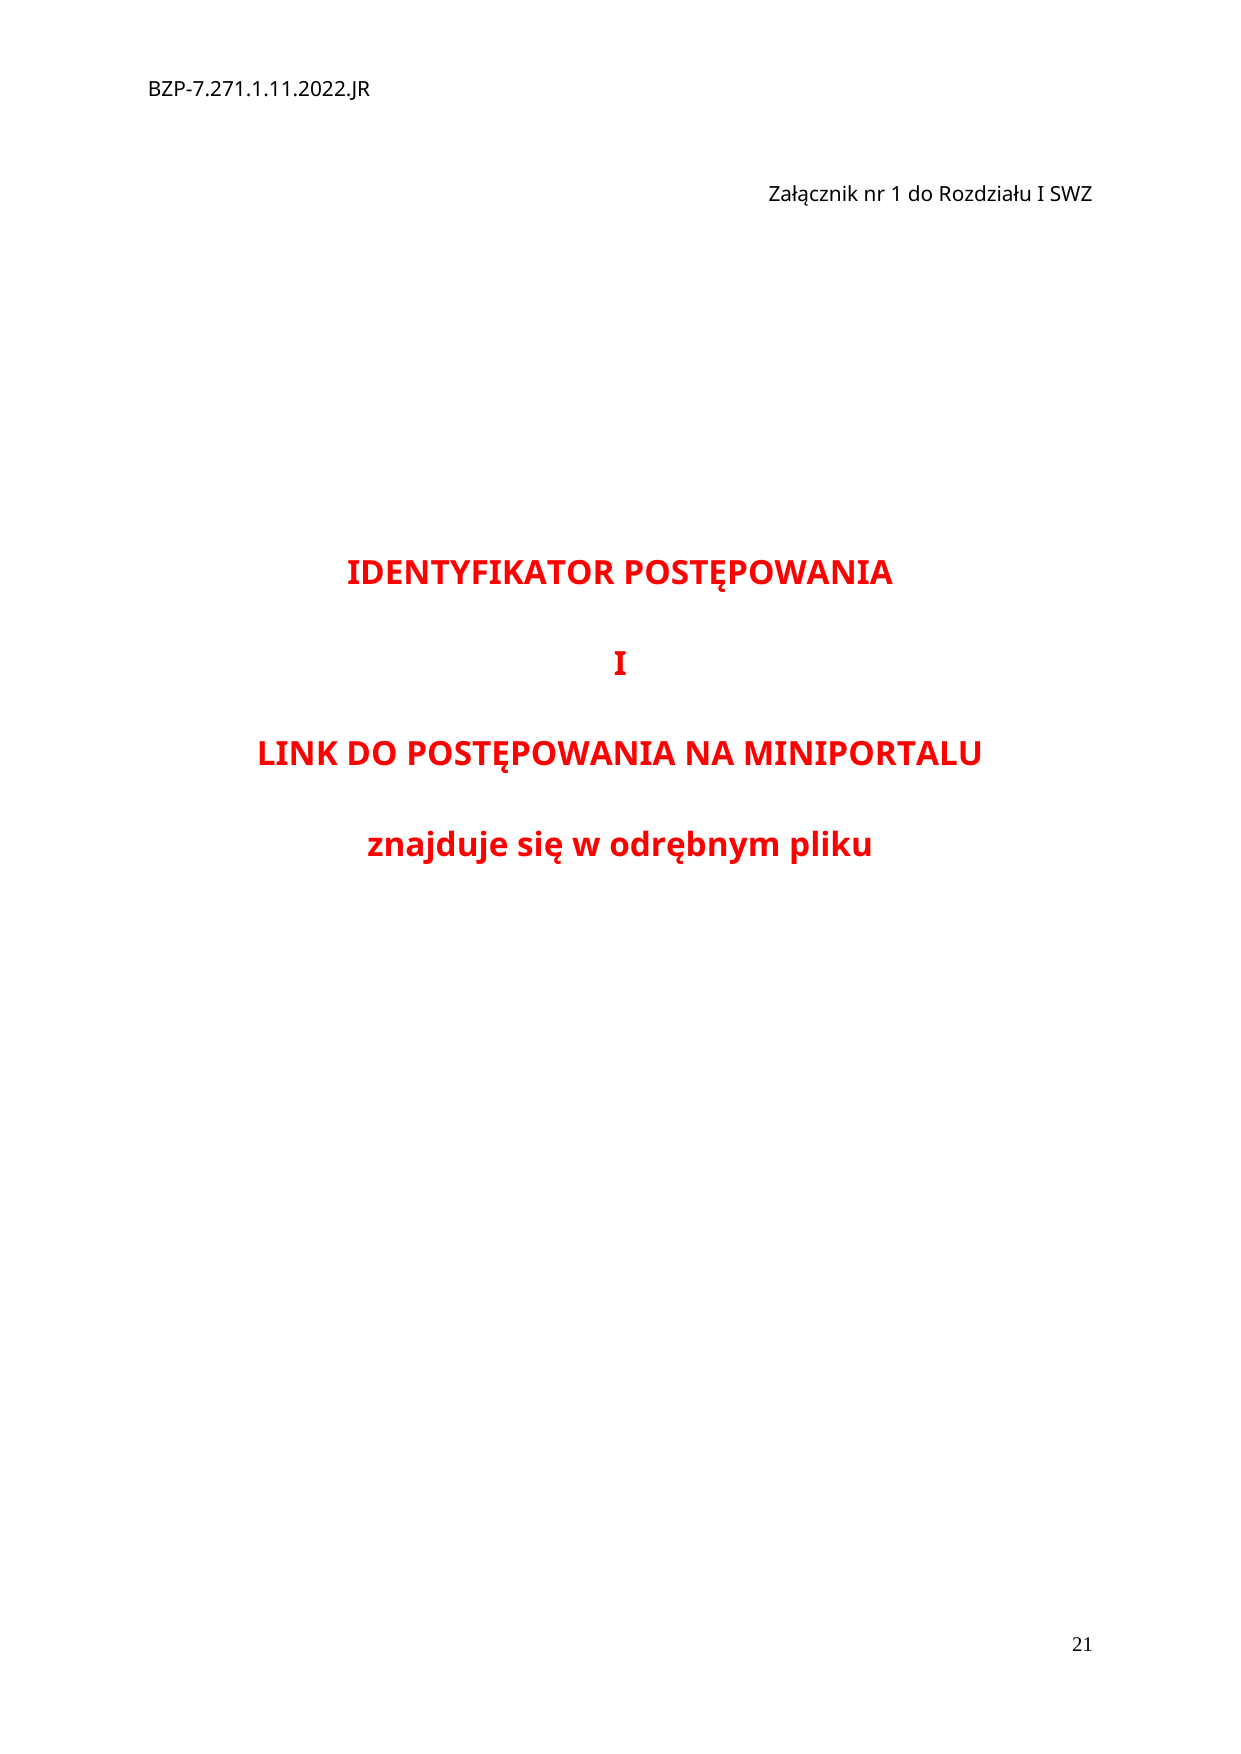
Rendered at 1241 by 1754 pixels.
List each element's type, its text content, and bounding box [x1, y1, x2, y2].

text Załącznik nr 1 do Rozdziału I SWZ [148, 179, 1092, 207]
text I [148, 639, 1092, 685]
text LINK DO POSTĘPOWANIA NA MINIPORTALU [148, 730, 1092, 776]
text znajduje się w odrębnym pliku [148, 821, 1092, 866]
text IDENTYFIKATOR POSTĘPOWANIA [148, 548, 1092, 594]
